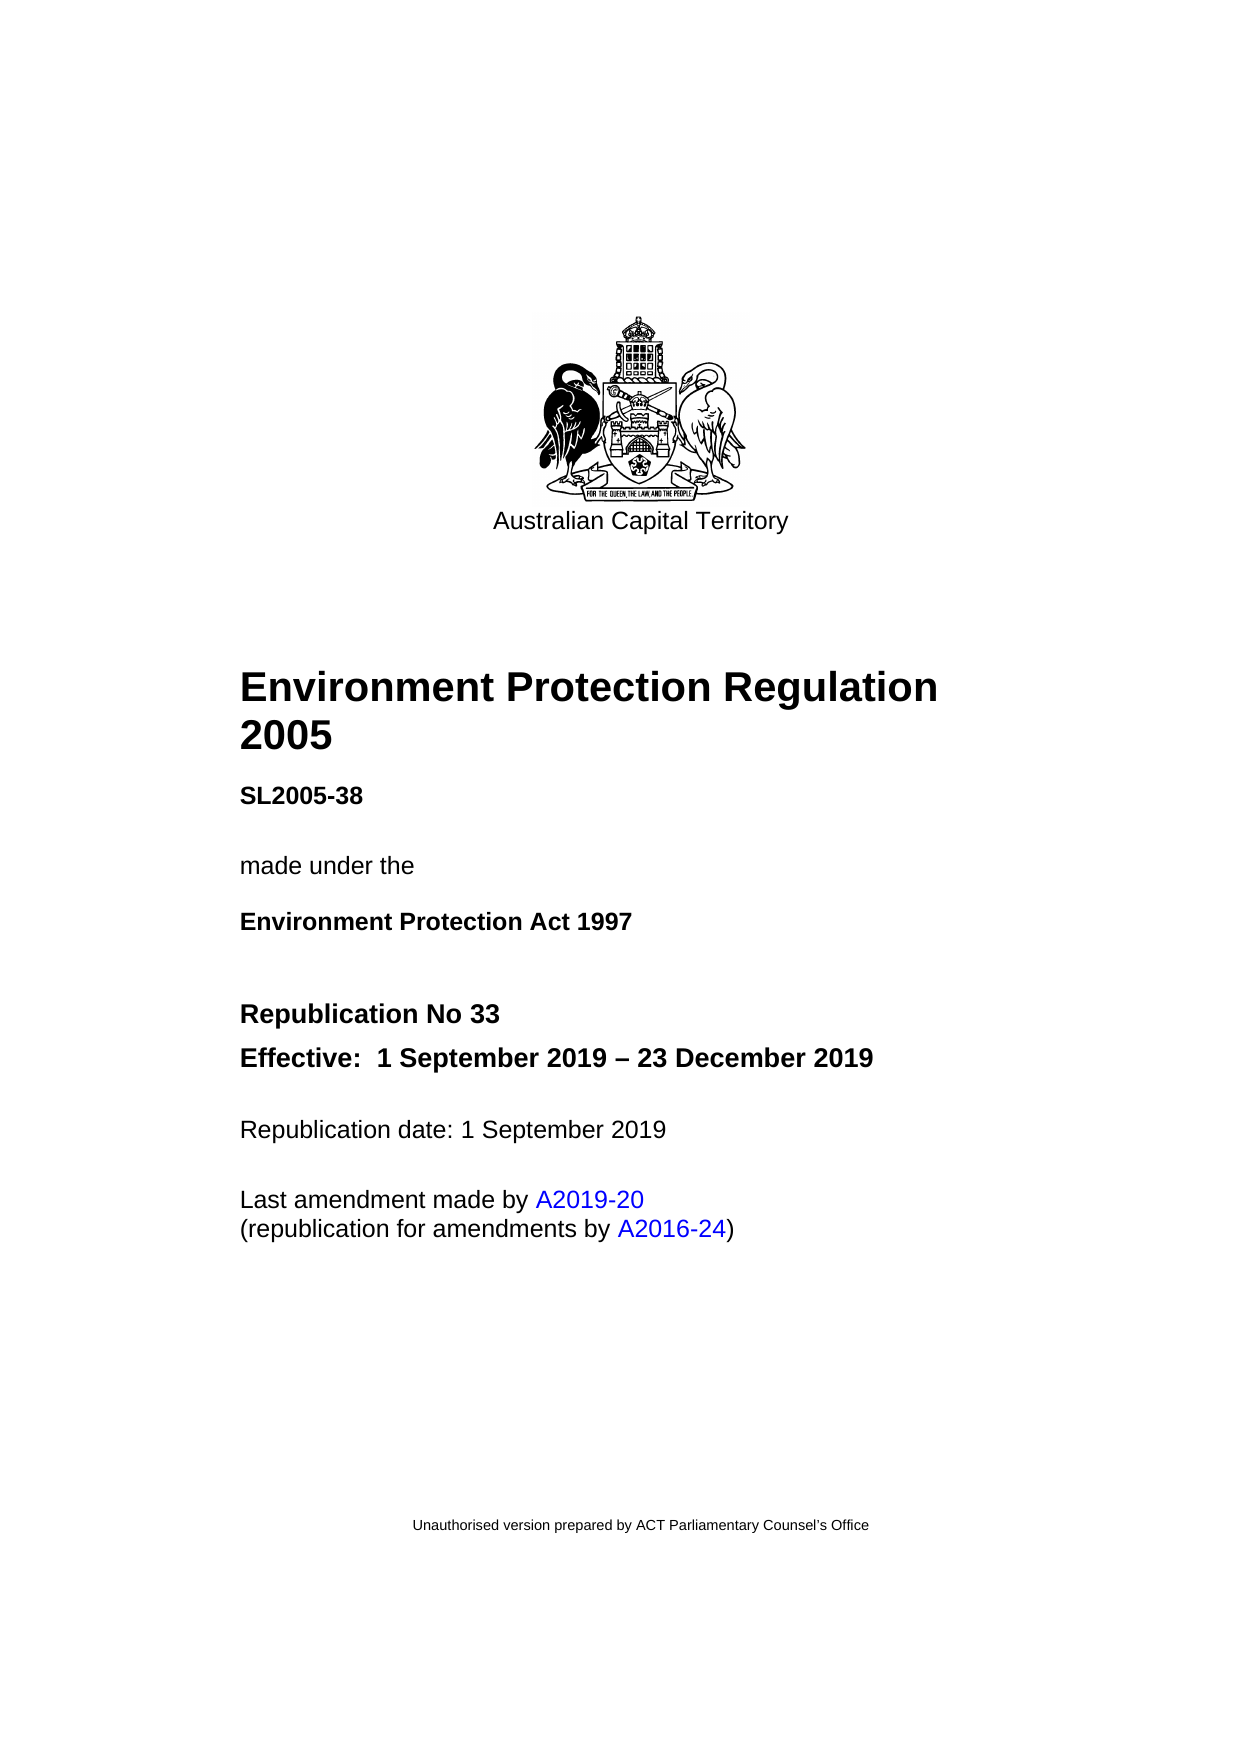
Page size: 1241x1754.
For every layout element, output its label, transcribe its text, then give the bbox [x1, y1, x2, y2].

text SL2005-38 [239, 781, 1042, 809]
text Environment Protection Regulation 2005 [239, 662, 1042, 758]
text Republication No 33 [239, 998, 1042, 1029]
text made under the [239, 851, 1042, 880]
text Effective: 1 September 2019 – 23 December 2019 [239, 1042, 1042, 1073]
text Environment Protection Act 1997 [239, 907, 1042, 936]
text Last amendment made by A2019-20 (republication for amendments by A2016-24) [239, 1185, 1042, 1243]
picture [531, 312, 751, 507]
text Republication date: 1 September 2019 [239, 1115, 1042, 1144]
text Australian Capital Territory [239, 506, 1042, 535]
